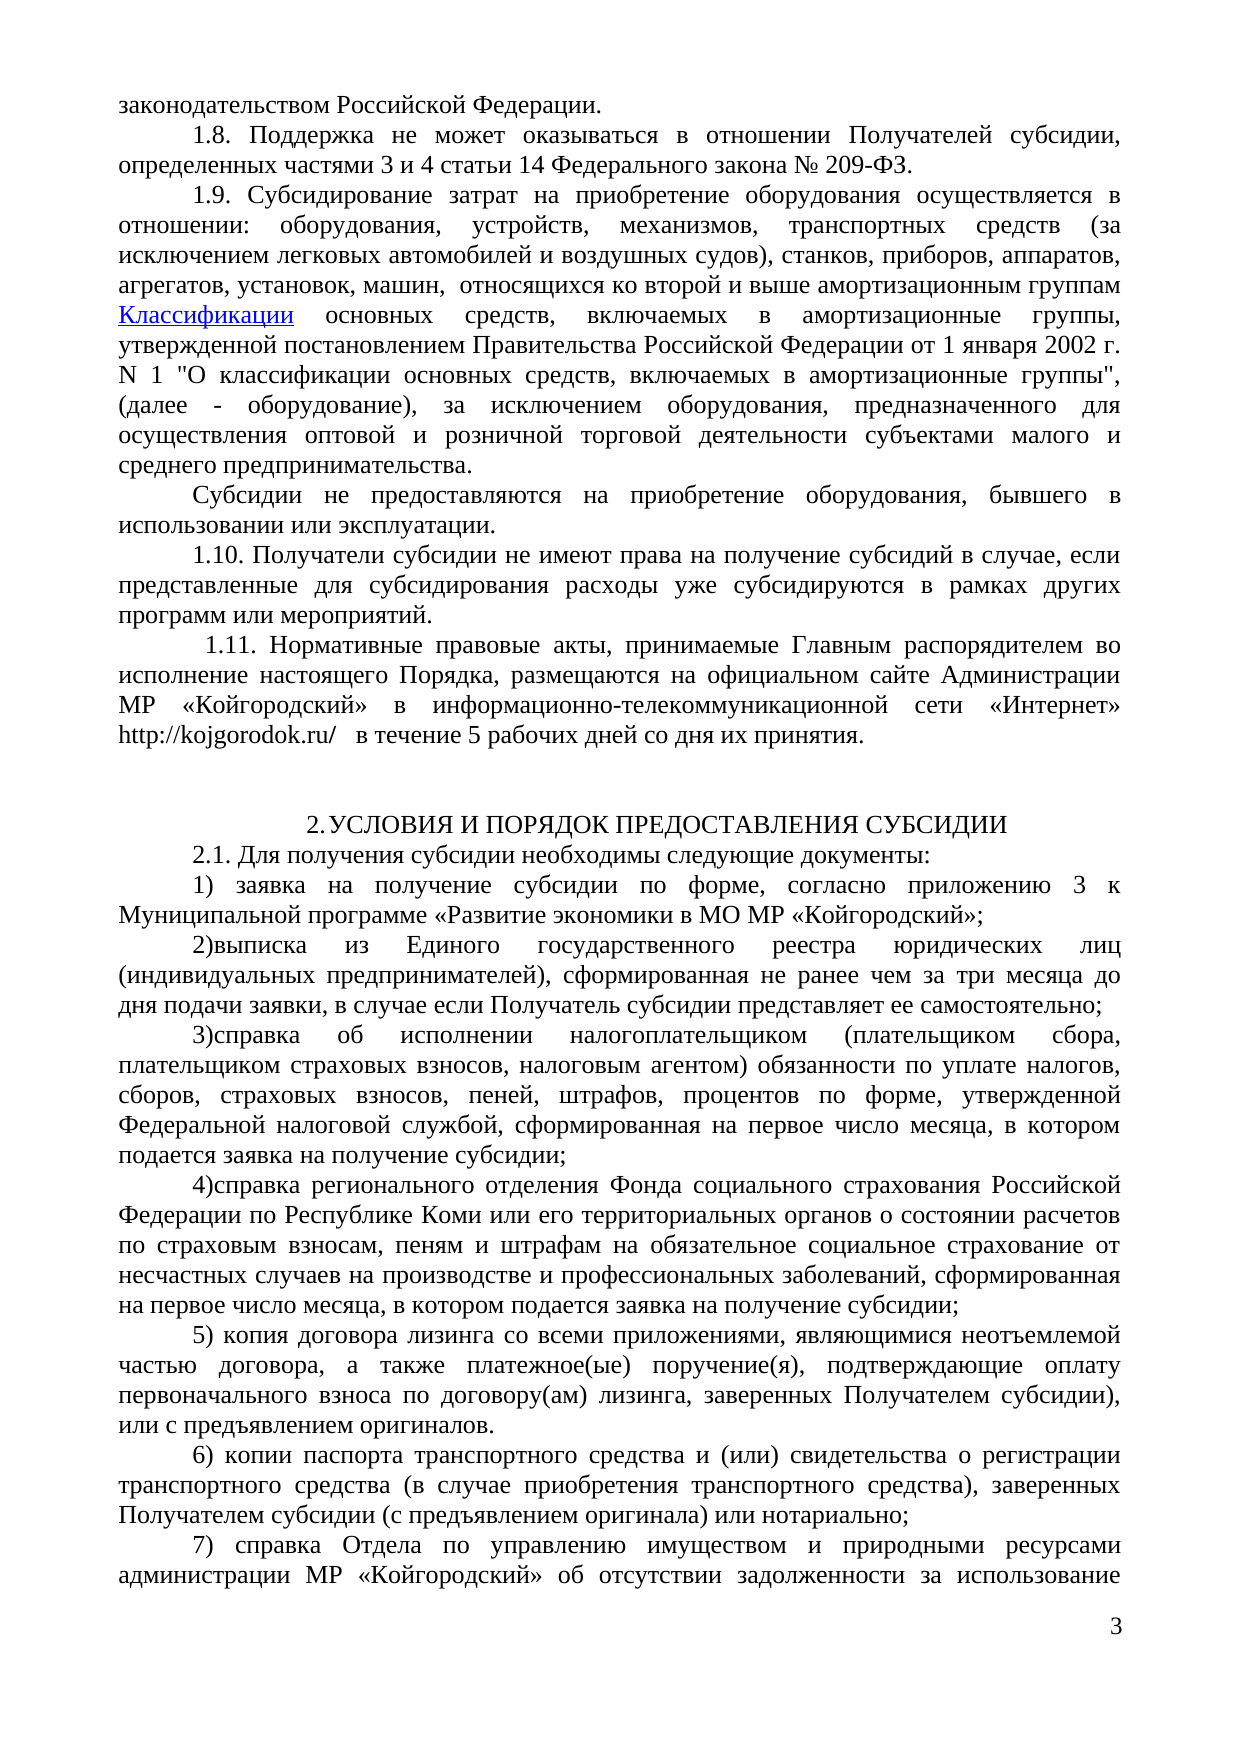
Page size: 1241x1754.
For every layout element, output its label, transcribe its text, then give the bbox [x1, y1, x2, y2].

text 1.10. Получатели субсидии не имеют права на получение субсидий в случае, если представленные для субсидирования расходы уже субсидируются в рамках других программ или мероприятий. [118, 539, 1122, 629]
list 4)справка регионального отделения Фонда социального страхования Российской Федерации по Республике Коми или его территориальных органов о состоянии расчетов по страховым взносам, пеням и штрафам на обязательное социальное страхование от несчастных случаев на производстве и профессиональных заболеваний, сформированная на первое число месяца, в котором подается заявка на получение субсидии; [118, 1169, 1122, 1319]
text 1.11. Нормативные правовые акты, принимаемые Главным распорядителем во исполнение настоящего Порядка, размещаются на официальном сайте Администрации МР «Койгородский» в информационно-телекоммуникационной сети «Интернет» http://kojgorodok.ru/ в течение 5 рабочих дней со дня их принятия. [118, 629, 1122, 749]
list 6) копии паспорта транспортного средства и (или) свидетельства о регистрации транспортного средства (в случае приобретения транспортного средства), заверенных Получателем субсидии (с предъявлением оригинала) или нотариально; [118, 1439, 1122, 1529]
list 1) заявка на получение субсидии по форме, согласно приложению 3 к Муниципальной программе «Развитие экономики в МО МР «Койгородский»; [118, 869, 1122, 929]
list УСЛОВИЯ И ПОРЯДОК ПРЕДОСТАВЛЕНИЯ СУБСИДИИ [118, 809, 1122, 839]
text 1.9. Субсидирование затрат на приобретение оборудования осуществляется в отношении: оборудования, устройств, механизмов, транспортных средств (за исключением легковых автомобилей и воздушных судов), станков, приборов, аппаратов, агрегатов, установок, машин, относящихся ко второй и выше амортизационным группам Классификации основных средств, включаемых в амортизационные группы, утвержденной постановлением Правительства Российской Федерации от 1 января 2002 г. N 1 "О классификации основных средств, включаемых в амортизационные группы", (далее - оборудование), за исключением оборудования, предназначенного для осуществления оптовой и розничной торговой деятельности субъектами малого и среднего предпринимательства. [118, 179, 1122, 479]
list 2)выписка из Единого государственного реестра юридических лиц (индивидуальных предпринимателей), сформированная не ранее чем за три месяца до дня подачи заявки, в случае если Получатель субсидии представляет ее самостоятельно; [118, 929, 1122, 1019]
text 1.8. Поддержка не может оказываться в отношении Получателей субсидии, определенных частями 3 и 4 статьи 14 Федерального закона № 209-ФЗ. [118, 119, 1122, 179]
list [118, 89, 1122, 119]
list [118, 1529, 1122, 1589]
list 3)справка об исполнении налогоплательщиком (плательщиком сбора, плательщиком страховых взносов, налоговым агентом) обязанности по уплате налогов, сборов, страховых взносов, пеней, штрафов, процентов по форме, утвержденной Федеральной налоговой службой, сформированная на первое число месяца, в котором подается заявка на получение субсидии; [118, 1019, 1122, 1169]
list Субсидии не предоставляются на приобретение оборудования, бывшего в использовании или эксплуатации. [118, 479, 1122, 539]
list 2.1. Для получения субсидии необходимы следующие документы: [118, 839, 1122, 869]
list 5) копия договора лизинга со всеми приложениями, являющимися неотъемлемой частью договора, а также платежное(ые) поручение(я), подтверждающие оплату первоначального взноса по договору(ам) лизинга, заверенных Получателем субсидии), или с предъявлением оригиналов. [118, 1319, 1122, 1439]
